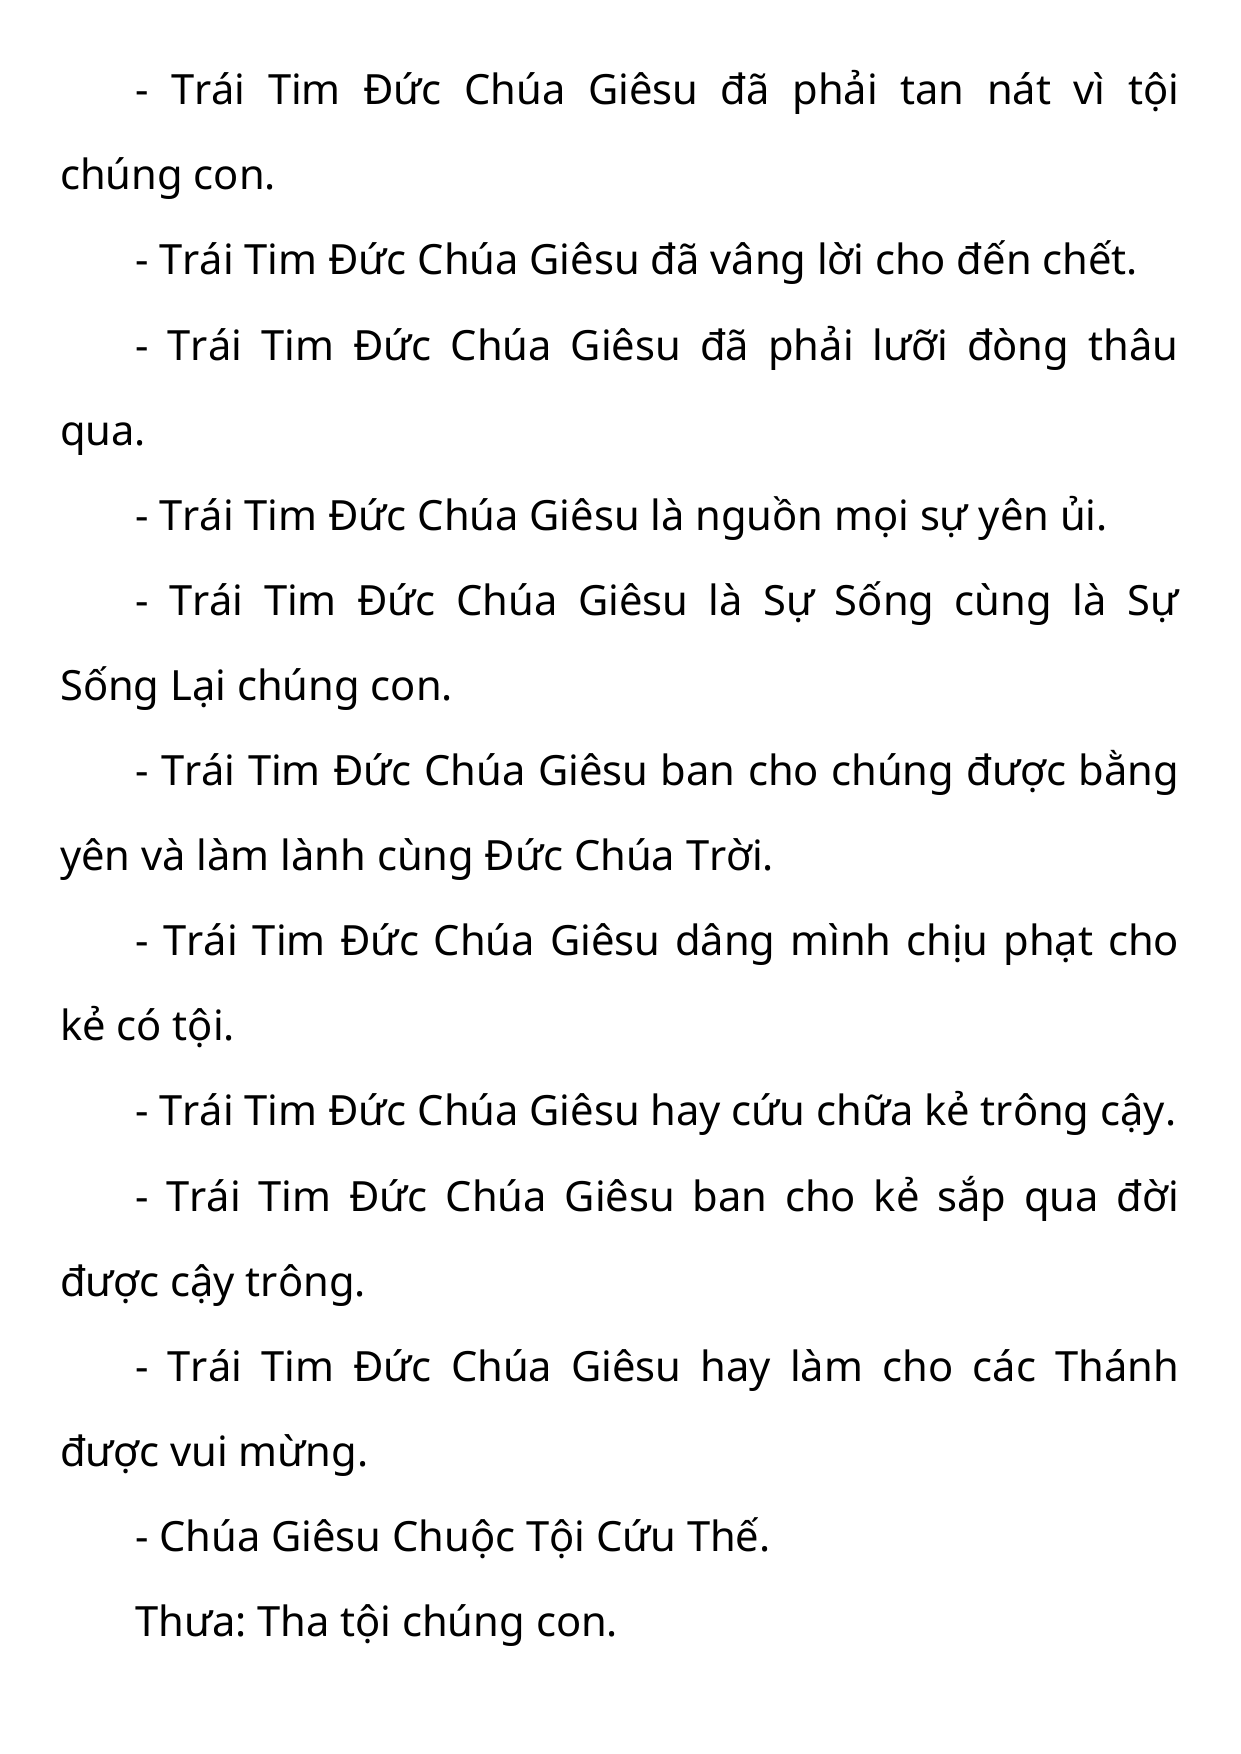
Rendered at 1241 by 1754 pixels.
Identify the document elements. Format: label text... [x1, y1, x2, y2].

text - Trái Tim Đức Chúa Giêsu hay cứu chữa kẻ trông cậy. [60, 1081, 1180, 1138]
text - Trái Tim Đức Chúa Giêsu là nguồn mọi sự yên ủi. [60, 486, 1180, 542]
text - Trái Tim Đức Chúa Giêsu ban cho kẻ sắp qua đời được cậy trông. [60, 1166, 1180, 1308]
text - Trái Tim Đức Chúa Giêsu đã phải lưỡi đòng thâu qua. [60, 315, 1180, 457]
text - Trái Tim Đức Chúa Giêsu đã vâng lời cho đến chết. [60, 230, 1180, 287]
text - Trái Tim Đức Chúa Giêsu hay làm cho các Thánh được vui mừng. [60, 1337, 1180, 1478]
text - Trái Tim Đức Chúa Giêsu dâng mình chịu phạt cho kẻ có tội. [60, 911, 1180, 1053]
text - Trái Tim Đức Chúa Giêsu đã phải tan nát vì tội chúng con. [60, 60, 1180, 202]
text - Trái Tim Đức Chúa Giêsu ban cho chúng được bằng yên và làm lành cùng Đức Chúa Trời. [60, 741, 1180, 883]
text - Chúa Giêsu Chuộc Tội Cứu Thế. [60, 1507, 1180, 1563]
text Thưa: Tha tội chúng con. [60, 1592, 1180, 1649]
text - Trái Tim Đức Chúa Giêsu là Sự Sống cùng là Sự Sống Lại chúng con. [60, 571, 1180, 712]
